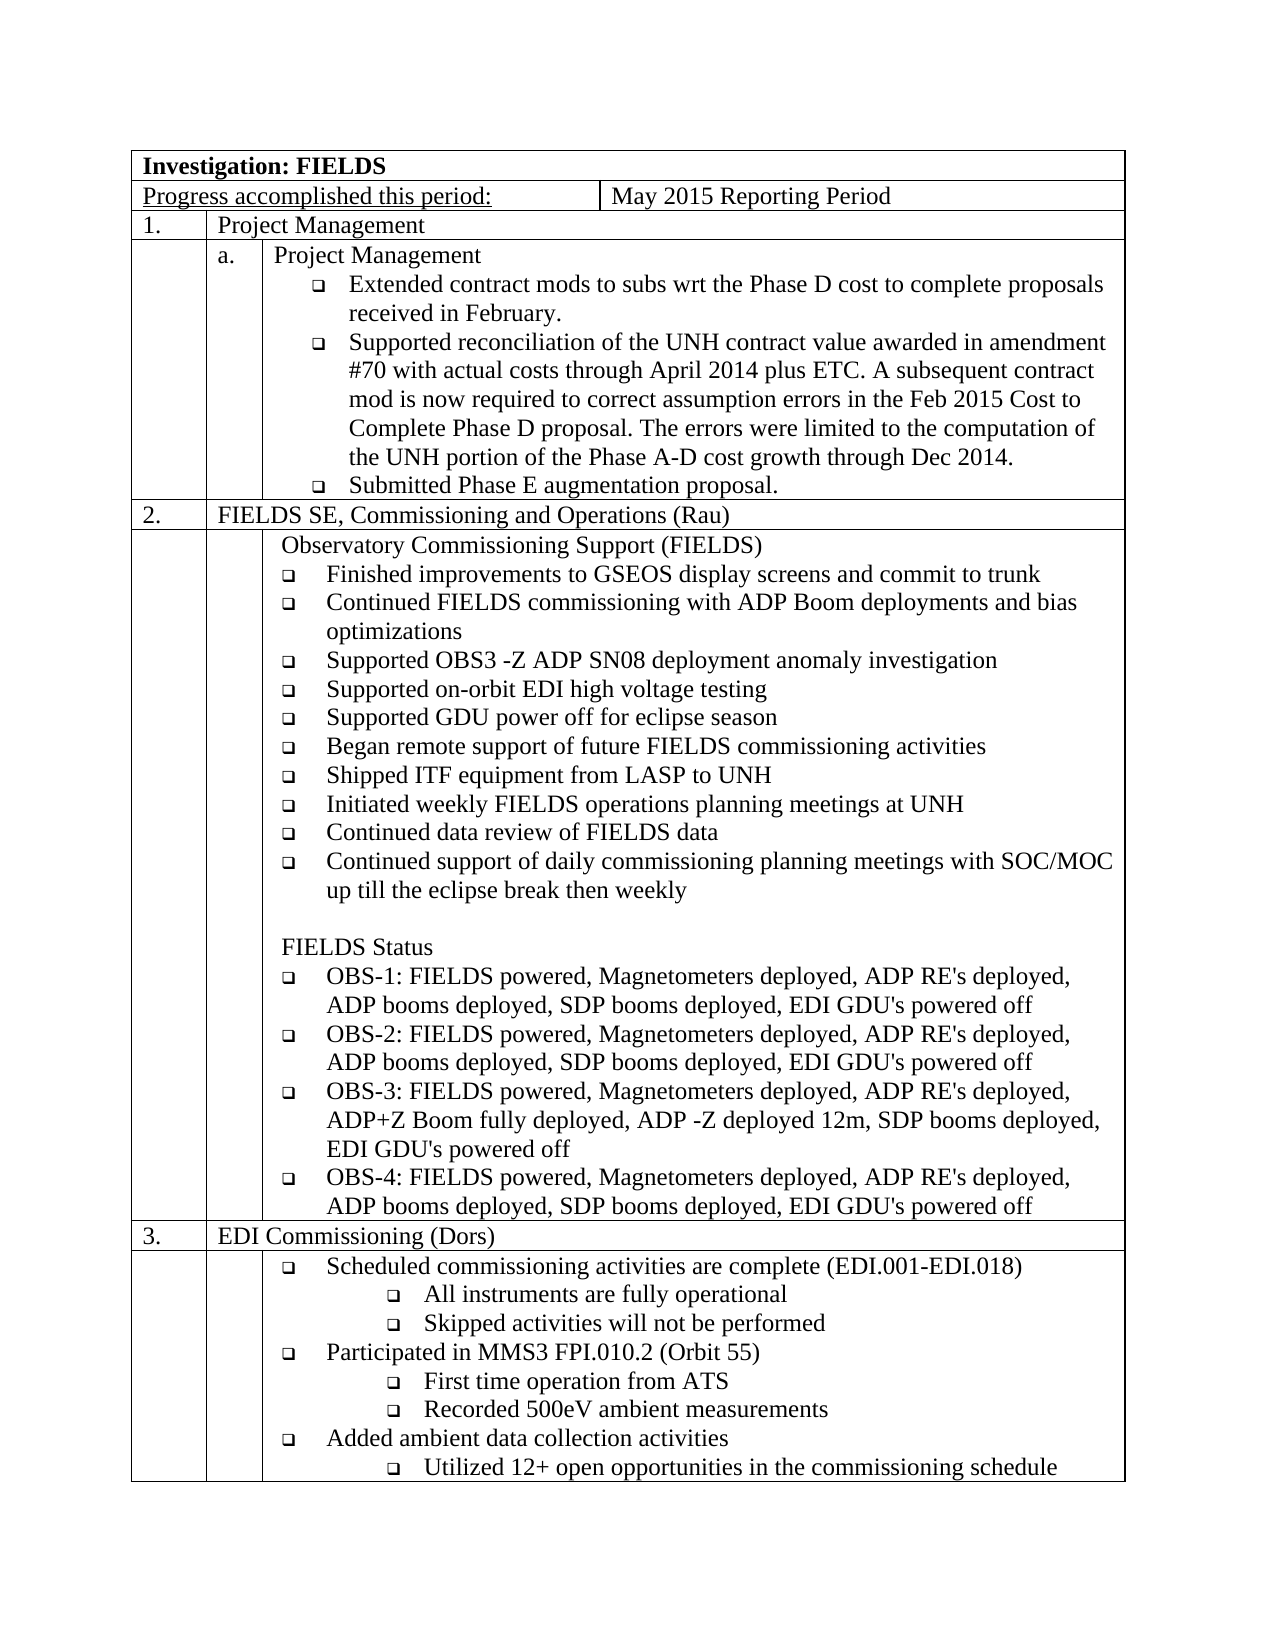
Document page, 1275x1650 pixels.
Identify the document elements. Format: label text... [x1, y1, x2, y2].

table_cell Progress accomplished this period: [132, 181, 599, 209]
table_cell Project Management Extended contract mods to subs wrt the Phase D cost to complete proposals received in February. Supported reconciliation of the UNH contract value awarded in amendment #70 with actual costs through April 2014 plus ETC. A subsequent contract mod is now required to correct assumption errors in the Feb 2015 Cost to Complete Phase D proposal. The errors were limited to the computation of the UNH portion of the Phase A-D cost growth through Dec 2014. Submitted Phase E augmentation proposal. [263, 240, 1124, 499]
table_cell FIELDS SE, Commissioning and Operations (Rau) [207, 500, 1124, 529]
table_cell [132, 530, 206, 1220]
table_cell [207, 530, 262, 1220]
table_header Investigation: FIELDS [132, 151, 1124, 180]
table_cell [132, 1251, 206, 1481]
table_cell EDI Commissioning (Dors) [207, 1221, 1124, 1250]
table_cell [207, 1251, 262, 1481]
table_cell 2. [132, 500, 206, 529]
table_cell 3. [132, 1221, 206, 1250]
table_cell Observatory Commissioning Support (FIELDS) Finished improvements to GSEOS display screens and commit to trunk Continued FIELDS commissioning with ADP Boom deployments and bias optimizations Supported OBS3 -Z ADP SN08 deployment anomaly investigation Supported on-orbit EDI high voltage testing Supported GDU power off for eclipse season Began remote support of future FIELDS commissioning activities Shipped ITF equipment from LASP to UNH Initiated weekly FIELDS operations planning meetings at UNH Continued data review of FIELDS data Continued support of daily commissioning planning meetings with SOC/MOC up till the eclipse break then weekly FIELDS Status OBS-1: FIELDS powered, Magnetometers deployed, ADP RE's deployed, ADP booms deployed, SDP booms deployed, EDI GDU's powered off OBS-2: FIELDS powered, Magnetometers deployed, ADP RE's deployed, ADP booms deployed, SDP booms deployed, EDI GDU's powered off OBS-3: FIELDS powered, Magnetometers deployed, ADP RE's deployed, ADP+Z Boom fully deployed, ADP -Z deployed 12m, SDP booms deployed, EDI GDU's powered off OBS-4: FIELDS powered, Magnetometers deployed, ADP RE's deployed, ADP booms deployed, SDP booms deployed, EDI GDU's powered off [263, 530, 1124, 1220]
table_cell May 2015 Reporting Period [601, 181, 1124, 209]
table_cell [263, 1251, 1124, 1481]
table_cell a. [207, 240, 262, 499]
table_cell Project Management [207, 211, 1124, 239]
table_cell 1. [132, 211, 206, 239]
table_cell [132, 240, 206, 499]
